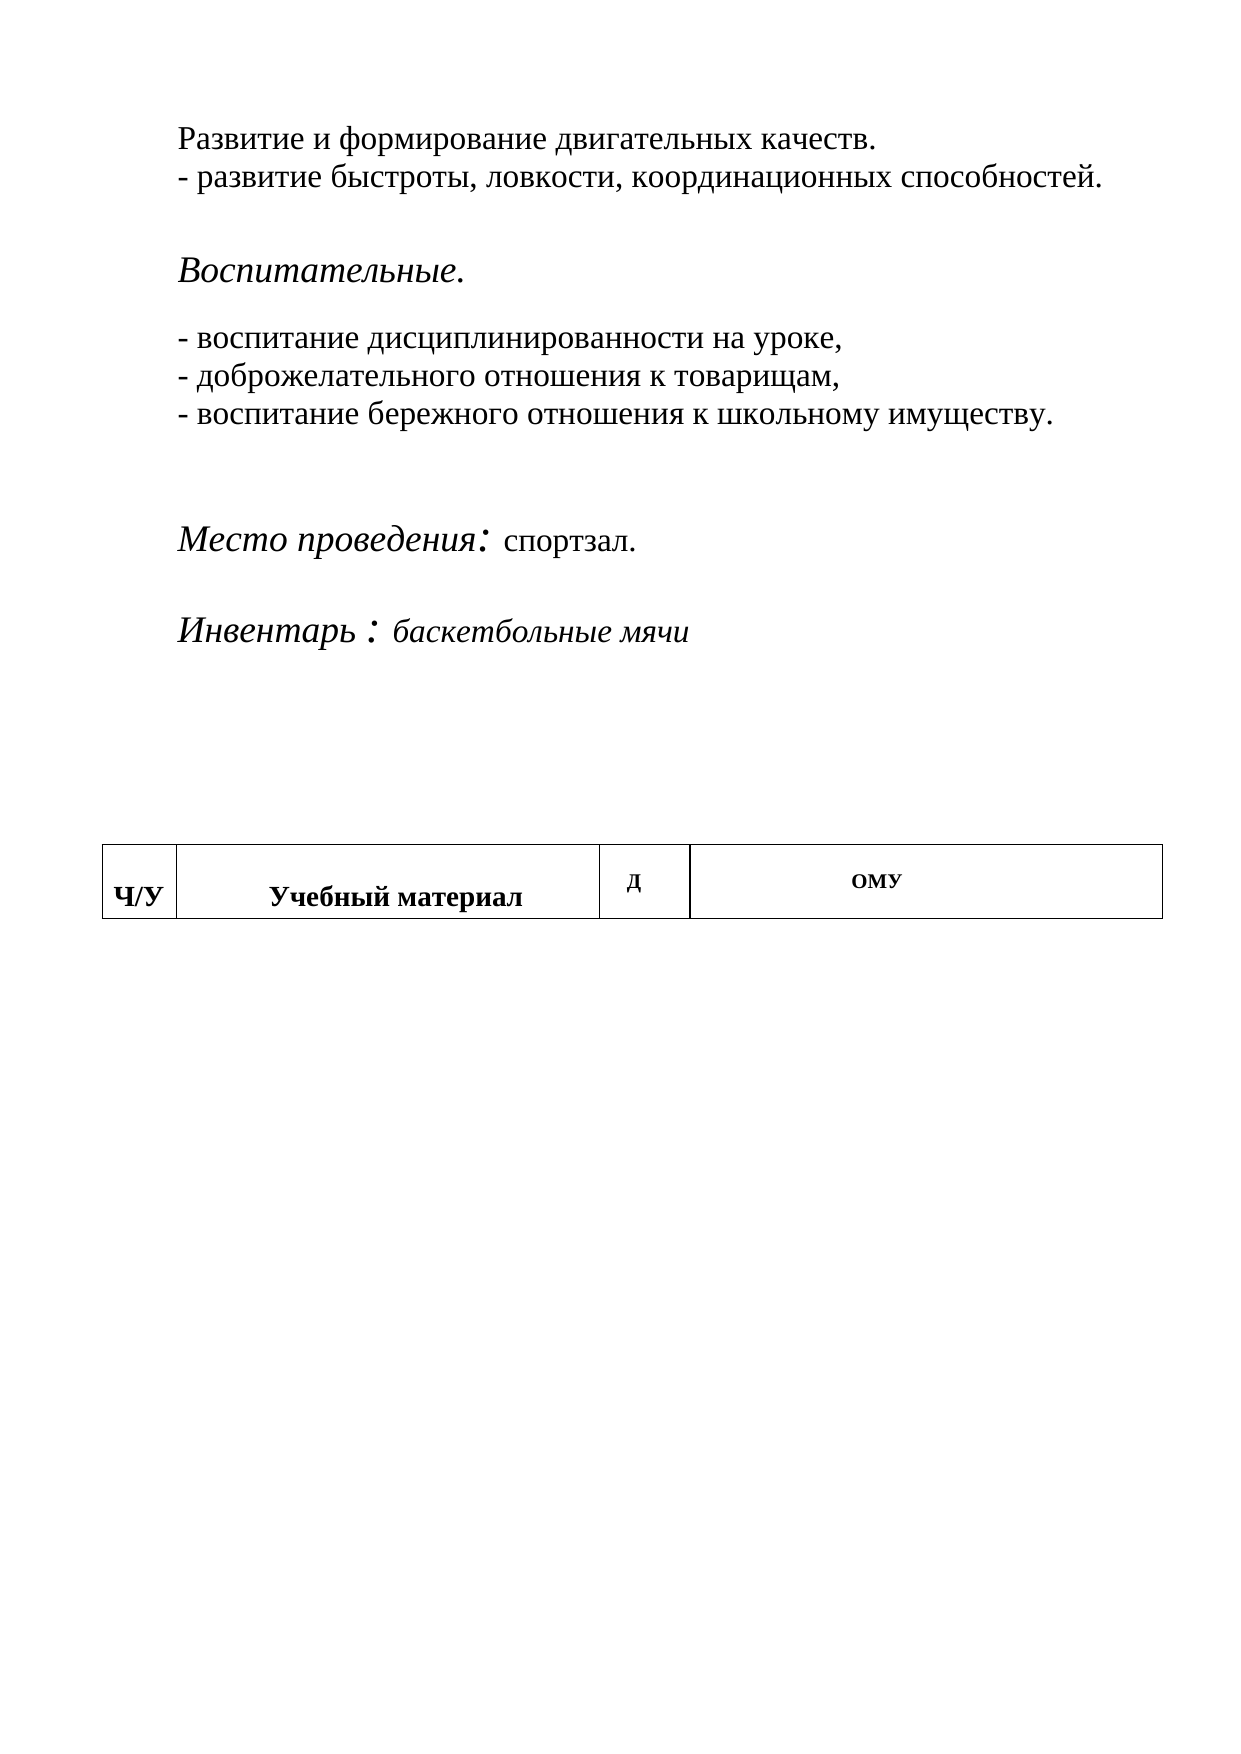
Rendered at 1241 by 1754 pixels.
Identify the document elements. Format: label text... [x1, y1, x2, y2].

table_header Учебный материал [177, 845, 599, 918]
text Развитие и формирование двигательных качеств. [177, 118, 1152, 156]
text - развитие быстроты, ловкости, координационных способностей. [177, 156, 1152, 195]
table_header Д [600, 845, 689, 918]
text Место проведения: спортзал. [177, 509, 1152, 561]
text - воспитание дисциплинированности на уроке, [177, 317, 1152, 355]
text - воспитание бережного отношения к школьному имуществу. [177, 394, 1152, 432]
text Инвентарь : баскетбольные мячи [177, 600, 1152, 652]
table_header Ч/У [103, 845, 176, 918]
table_header ОМУ [691, 845, 1162, 918]
text Воспитательные. [177, 247, 1152, 291]
text - доброжелательного отношения к товарищам, [177, 355, 1152, 394]
